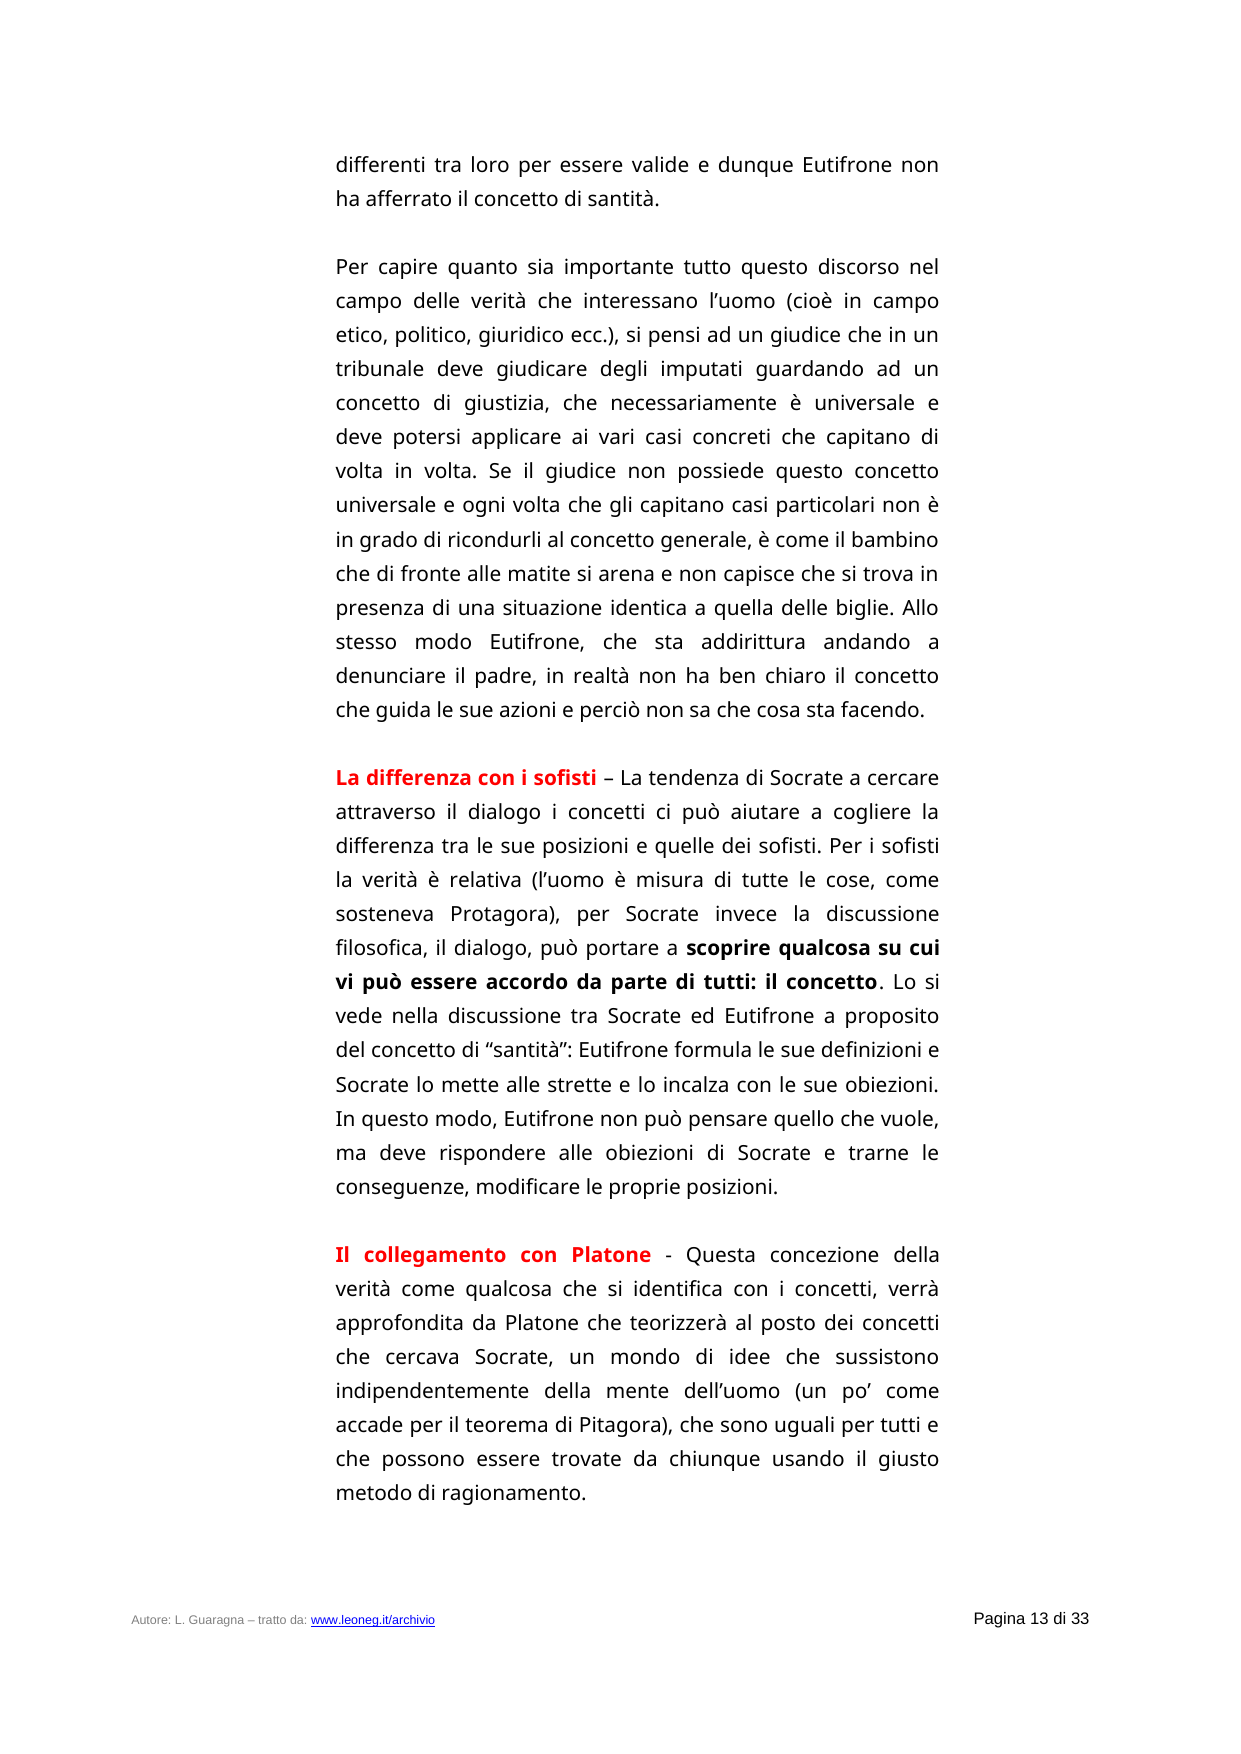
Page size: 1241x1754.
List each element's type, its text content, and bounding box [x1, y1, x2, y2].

text Per capire quanto sia importante tutto questo discorso nel campo delle verità che interessano l’uomo (cioè in campo etico, politico, giuridico ecc.), si pensi ad un giudice che in un tribunale deve giudicare degli imputati guardando ad un concetto di giustizia, che necessariamente è universale e deve potersi applicare ai vari casi concreti che capitano di volta in volta. Se il giudice non possiede questo concetto universale e ogni volta che gli capitano casi particolari non è in grado di ricondurli al concetto generale, è come il bambino che di fronte alle matite si arena e non capisce che si trova in presenza di una situazione identica a quella delle biglie. Allo stesso modo Eutifrone, che sta addirittura andando a denunciare il padre, in realtà non ha ben chiaro il concetto che guida le sue azioni e perciò non sa che cosa sta facendo. [335, 252, 940, 723]
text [335, 150, 940, 212]
text Il collegamento con Platone - Questa concezione della verità come qualcosa che si identifica con i concetti, verrà approfondita da Platone che teorizzerà al posto dei concetti che cercava Socrate, un mondo di idee che sussistono indipendentemente della mente dell’uomo (un po’ come accade per il teorema di Pitagora), che sono uguali per tutti e che possono essere trovate da chiunque usando il giusto metodo di ragionamento. [335, 1240, 940, 1507]
text La differenza con i sofisti – La tendenza di Socrate a cercare attraverso il dialogo i concetti ci può aiutare a cogliere la differenza tra le sue posizioni e quelle dei sofisti. Per i sofisti la verità è relativa (l’uomo è misura di tutte le cose, come sosteneva Protagora), per Socrate invece la discussione filosofica, il dialogo, può portare a scoprire qualcosa su cui vi può essere accordo da parte di tutti: il concetto. Lo si vede nella discussione tra Socrate ed Eutifrone a proposito del concetto di “santità”: Eutifrone formula le sue definizioni e Socrate lo mette alle strette e lo incalza con le sue obiezioni. In questo modo, Eutifrone non può pensare quello che vuole, ma deve rispondere alle obiezioni di Socrate e trarne le conseguenze, modificare le proprie posizioni. [335, 763, 940, 1200]
